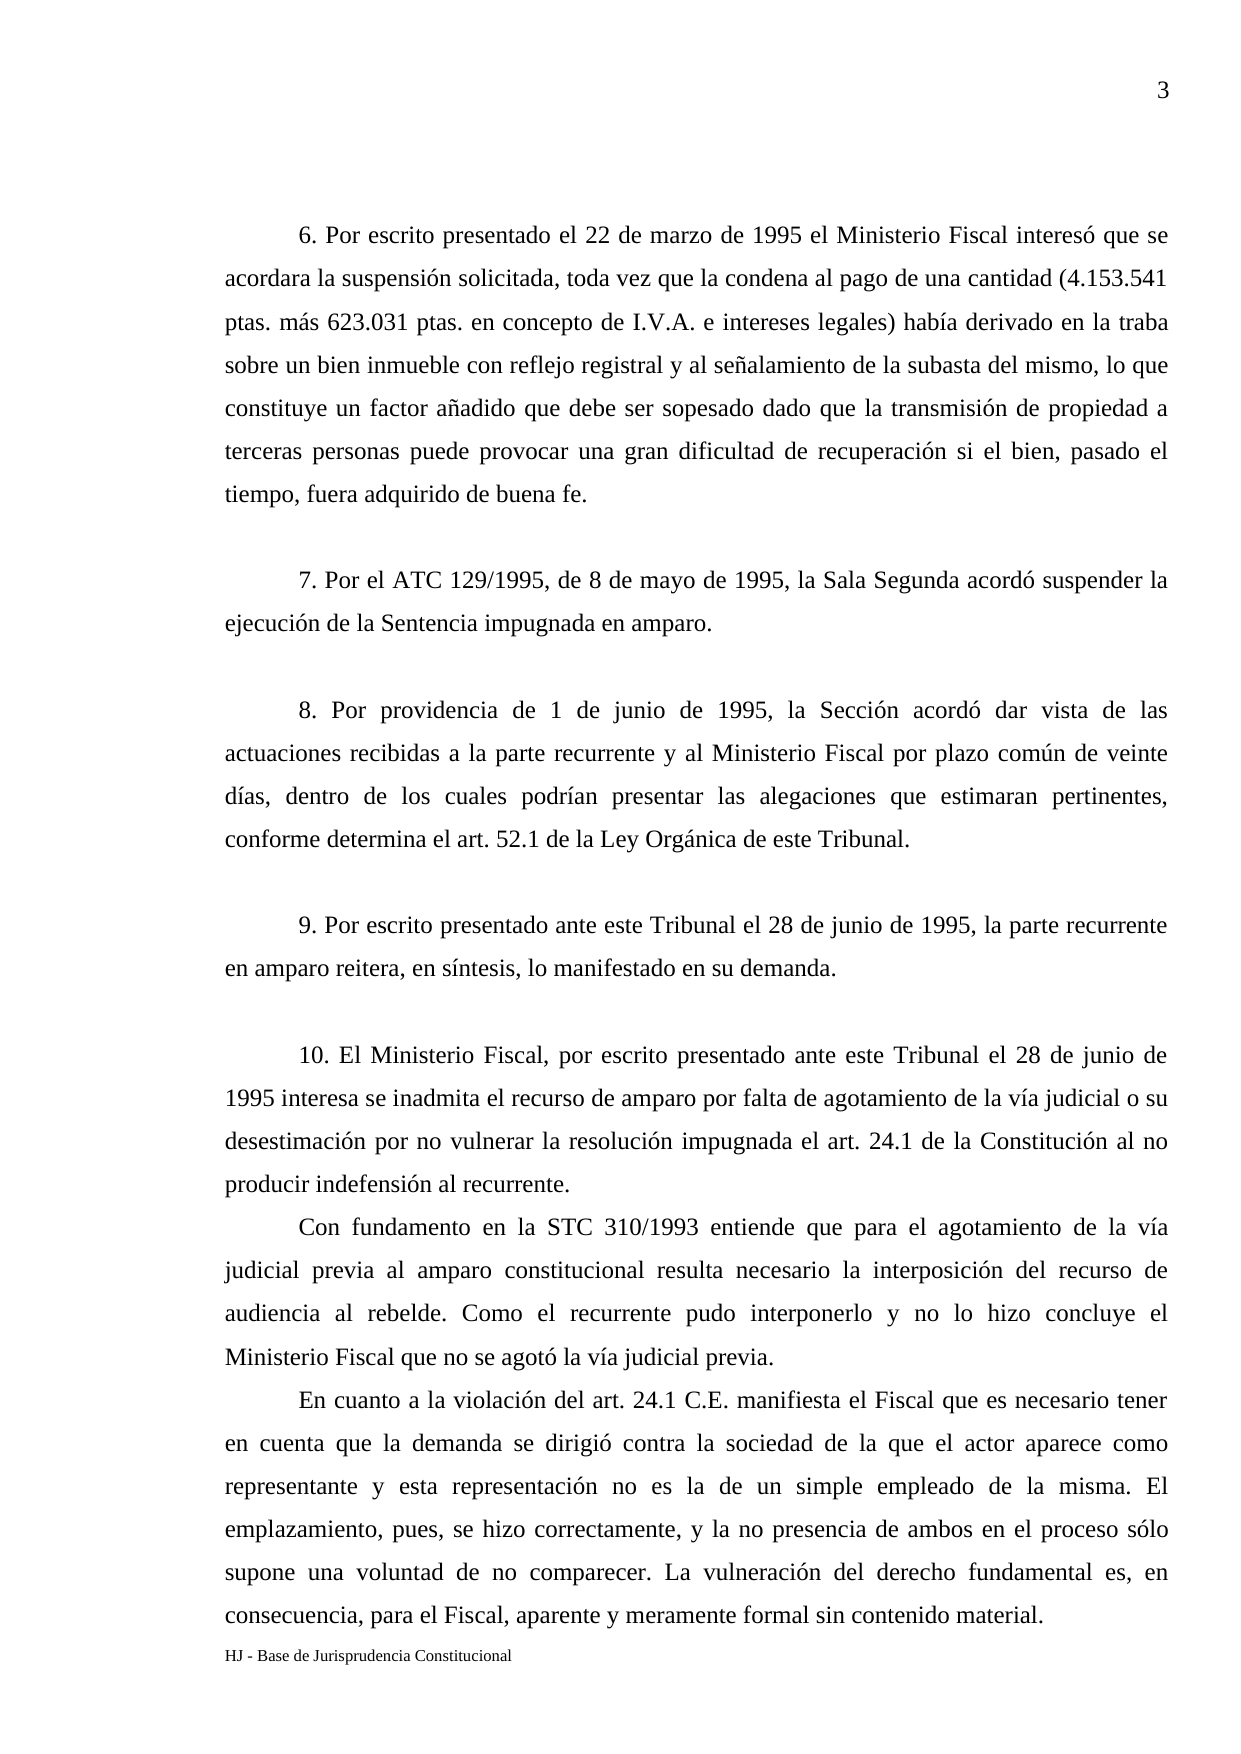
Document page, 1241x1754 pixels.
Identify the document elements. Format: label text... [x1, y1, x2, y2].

text 8. Por providencia de 1 de junio de 1995, la Sección acordó dar vista de las actuaciones recibidas a la parte recurrente y al Ministerio Fiscal por plazo común de veinte días, dentro de los cuales podrían presentar las alegaciones que estimaran pertinentes, conforme determina el art. 52.1 de la Ley Orgánica de este Tribunal. [224, 695, 1169, 853]
text Con fundamento en la STC 310/1993 entiende que para el agotamiento de la vía judicial previa al amparo constitucional resulta necesario la interposición del recurso de audiencia al rebelde. Como el recurrente pudo interponerlo y no lo hizo concluye el Ministerio Fiscal que no se agotó la vía judicial previa. [224, 1212, 1169, 1370]
text En cuanto a la violación del art. 24.1 C.E. manifiesta el Fiscal que es necesario tener en cuenta que la demanda se dirigió contra la sociedad de la que el actor aparece como representante y esta representación no es la de un simple empleado de la misma. El emplazamiento, pues, se hizo correctamente, y la no presencia de ambos en el proceso sólo supone una voluntad de no comparecer. La vulneración del derecho fundamental es, en consecuencia, para el Fiscal, aparente y meramente formal sin contenido material. [224, 1385, 1169, 1629]
text 10. El Ministerio Fiscal, por escrito presentado ante este Tribunal el 28 de junio de 1995 interesa se inadmita el recurso de amparo por falta de agotamiento de la vía judicial o su desestimación por no vulnerar la resolución impugnada el art. 24.1 de la Constitución al no producir indefensión al recurrente. [224, 1040, 1169, 1198]
text 6. Por escrito presentado el 22 de marzo de 1995 el Ministerio Fiscal interesó que se acordara la suspensión solicitada, toda vez que la condena al pago de una cantidad (4.153.541 ptas. más 623.031 ptas. en concepto de I.V.A. e intereses legales) había derivado en la traba sobre un bien inmueble con reflejo registral y al señalamiento de la subasta del mismo, lo que constituye un factor añadido que debe ser sopesado dado que la transmisión de propiedad a terceras personas puede provocar una gran dificultad de recuperación si el bien, pasado el tiempo, fuera adquirido de buena fe. [224, 220, 1169, 508]
text 7. Por el ATC 129/1995, de 8 de mayo de 1995, la Sala Segunda acordó suspender la ejecución de la Sentencia impugnada en amparo. [224, 565, 1169, 637]
text 9. Por escrito presentado ante este Tribunal el 28 de junio de 1995, la parte recurrente en amparo reitera, en síntesis, lo manifestado en su demanda. [224, 910, 1169, 982]
